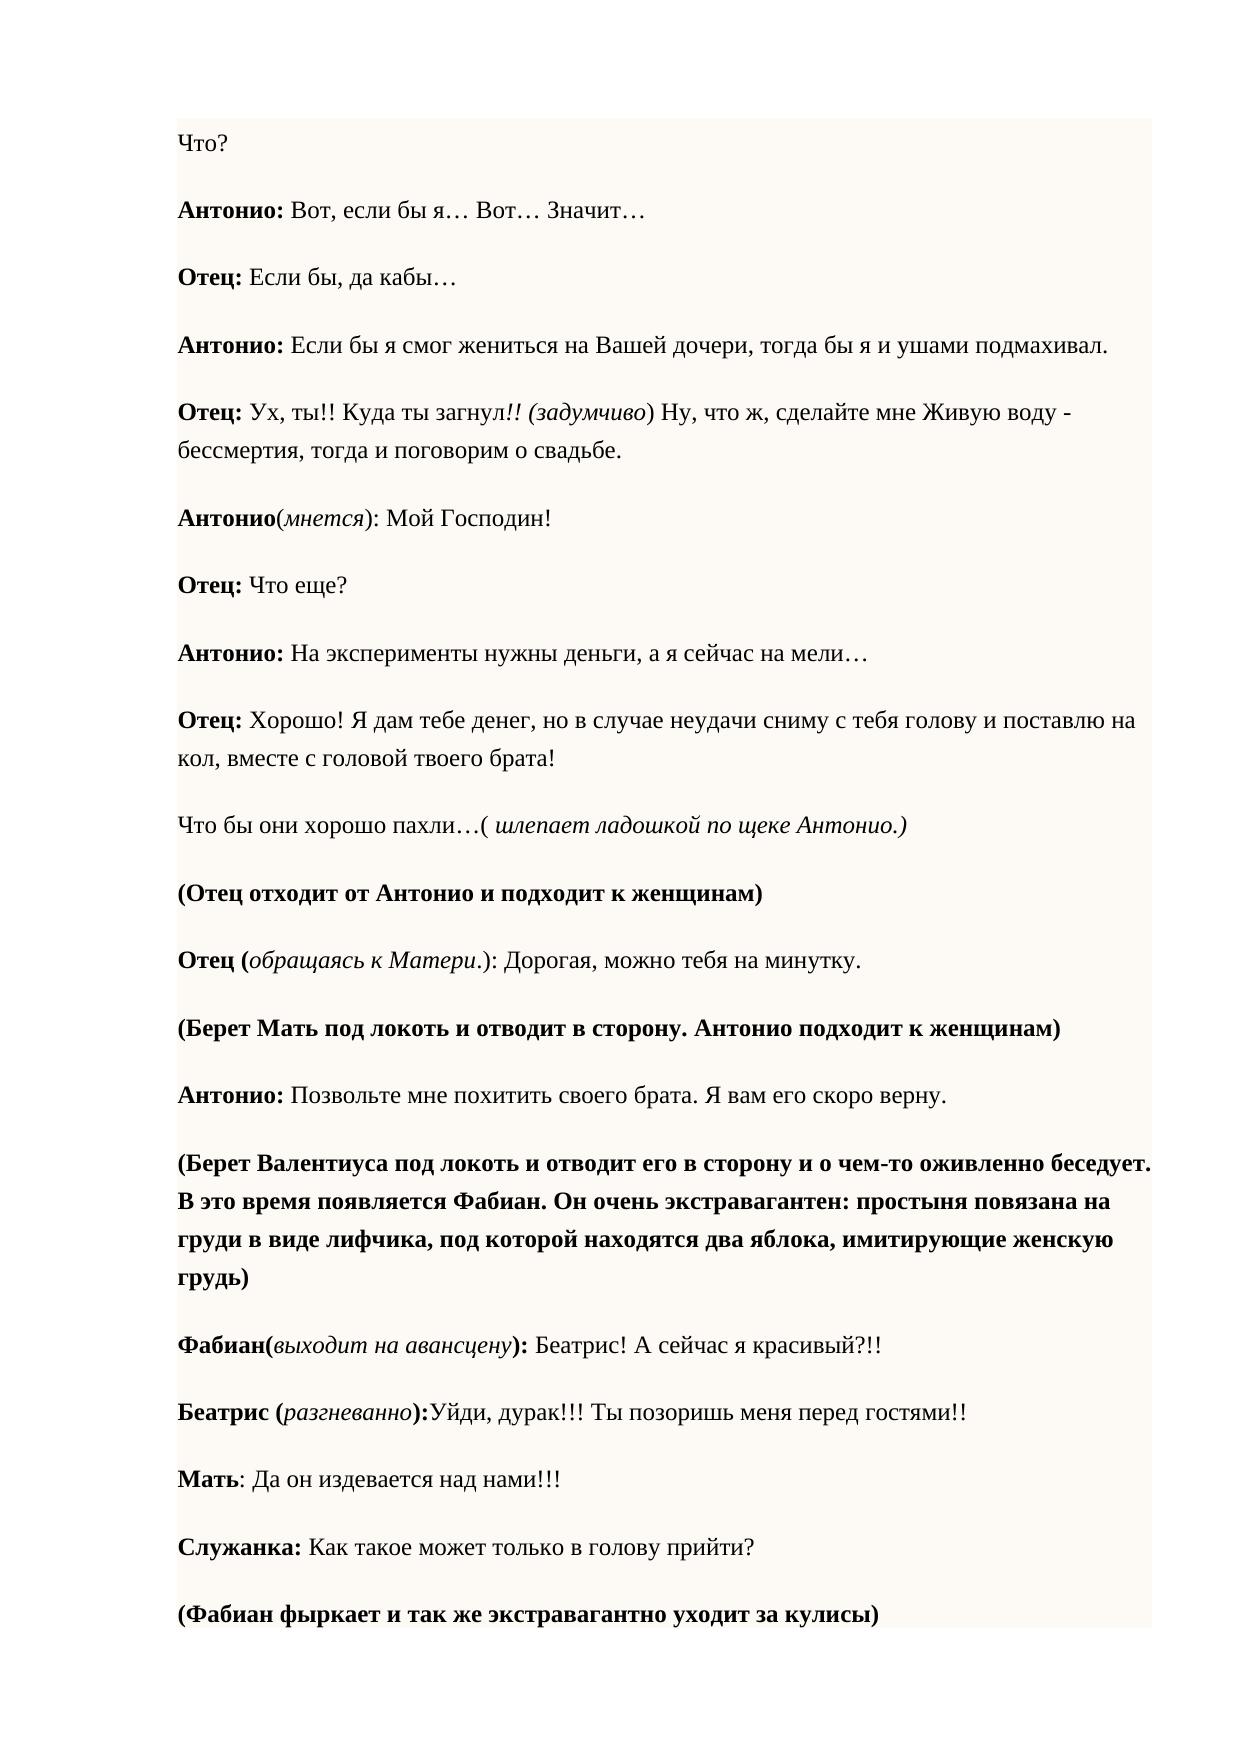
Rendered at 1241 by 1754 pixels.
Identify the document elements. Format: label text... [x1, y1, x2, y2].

text (Берет Мать под локоть и отводит в сторону. Антонио подходит к женщинам) [177, 1003, 1152, 1042]
text Отец: Что еще? [177, 561, 1152, 599]
text Отец: Если бы, да кабы… [177, 253, 1152, 291]
text Антонио: Вот, если бы я… Вот… Значит… [177, 186, 1152, 224]
text Что бы они хорошо пахли…( шлепает ладошкой по щеке Антонио.) [177, 801, 1152, 839]
text Антонио: На эксперименты нужны деньги, а я сейчас на мели… [177, 628, 1152, 666]
text (Фабиан фыркает и так же экстравагантно уходит за кулисы) [177, 1590, 1152, 1628]
text Антонио: Позвольте мне похитить своего брата. Я вам его скоро верну. [177, 1071, 1152, 1109]
text (Отец отходит от Антонио и подходит к женщинам) [177, 868, 1152, 907]
text Отец (обращаясь к Матери.): Дорогая, можно тебя на минутку. [177, 936, 1152, 974]
text Отец: Ух, ты!! Куда ты загнул!! (задумчиво) Ну, что ж, сделайте мне Живую воду - бессмертия, тогда и поговорим о свадьбе. [177, 388, 1152, 464]
text Отец: Хорошо! Я дам тебе денег, но в случае неудачи сниму с тебя голову и поставлю на кол, вместе с головой твоего брата! [177, 696, 1152, 772]
text Служанка: Как такое может только в голову прийти? [177, 1522, 1152, 1561]
text Мать: Да он издевается над нами!!! [177, 1455, 1152, 1493]
text Антонио: Если бы я смог жениться на Вашей дочери, тогда бы я и ушами подмахивал. [177, 320, 1152, 358]
text Что? [177, 118, 1152, 156]
text Антонио(мнется): Мой Господин! [177, 493, 1152, 532]
text Фабиан(выходит на авансцену): Беатрис! А сейчас я красивый?!! [177, 1320, 1152, 1358]
text (Берет Валентиуса под локоть и отводит его в сторону и о чем-то оживленно беседует. В это время появляется Фабиан. Он очень экстравагантен: простыня повязана на груди в виде лифчика, под которой находятся два яблока, имитирующие женскую грудь) [177, 1138, 1152, 1291]
text Беатрис (разгневанно):Уйди, дурак!!! Ты позоришь меня перед гостями!! [177, 1388, 1152, 1426]
